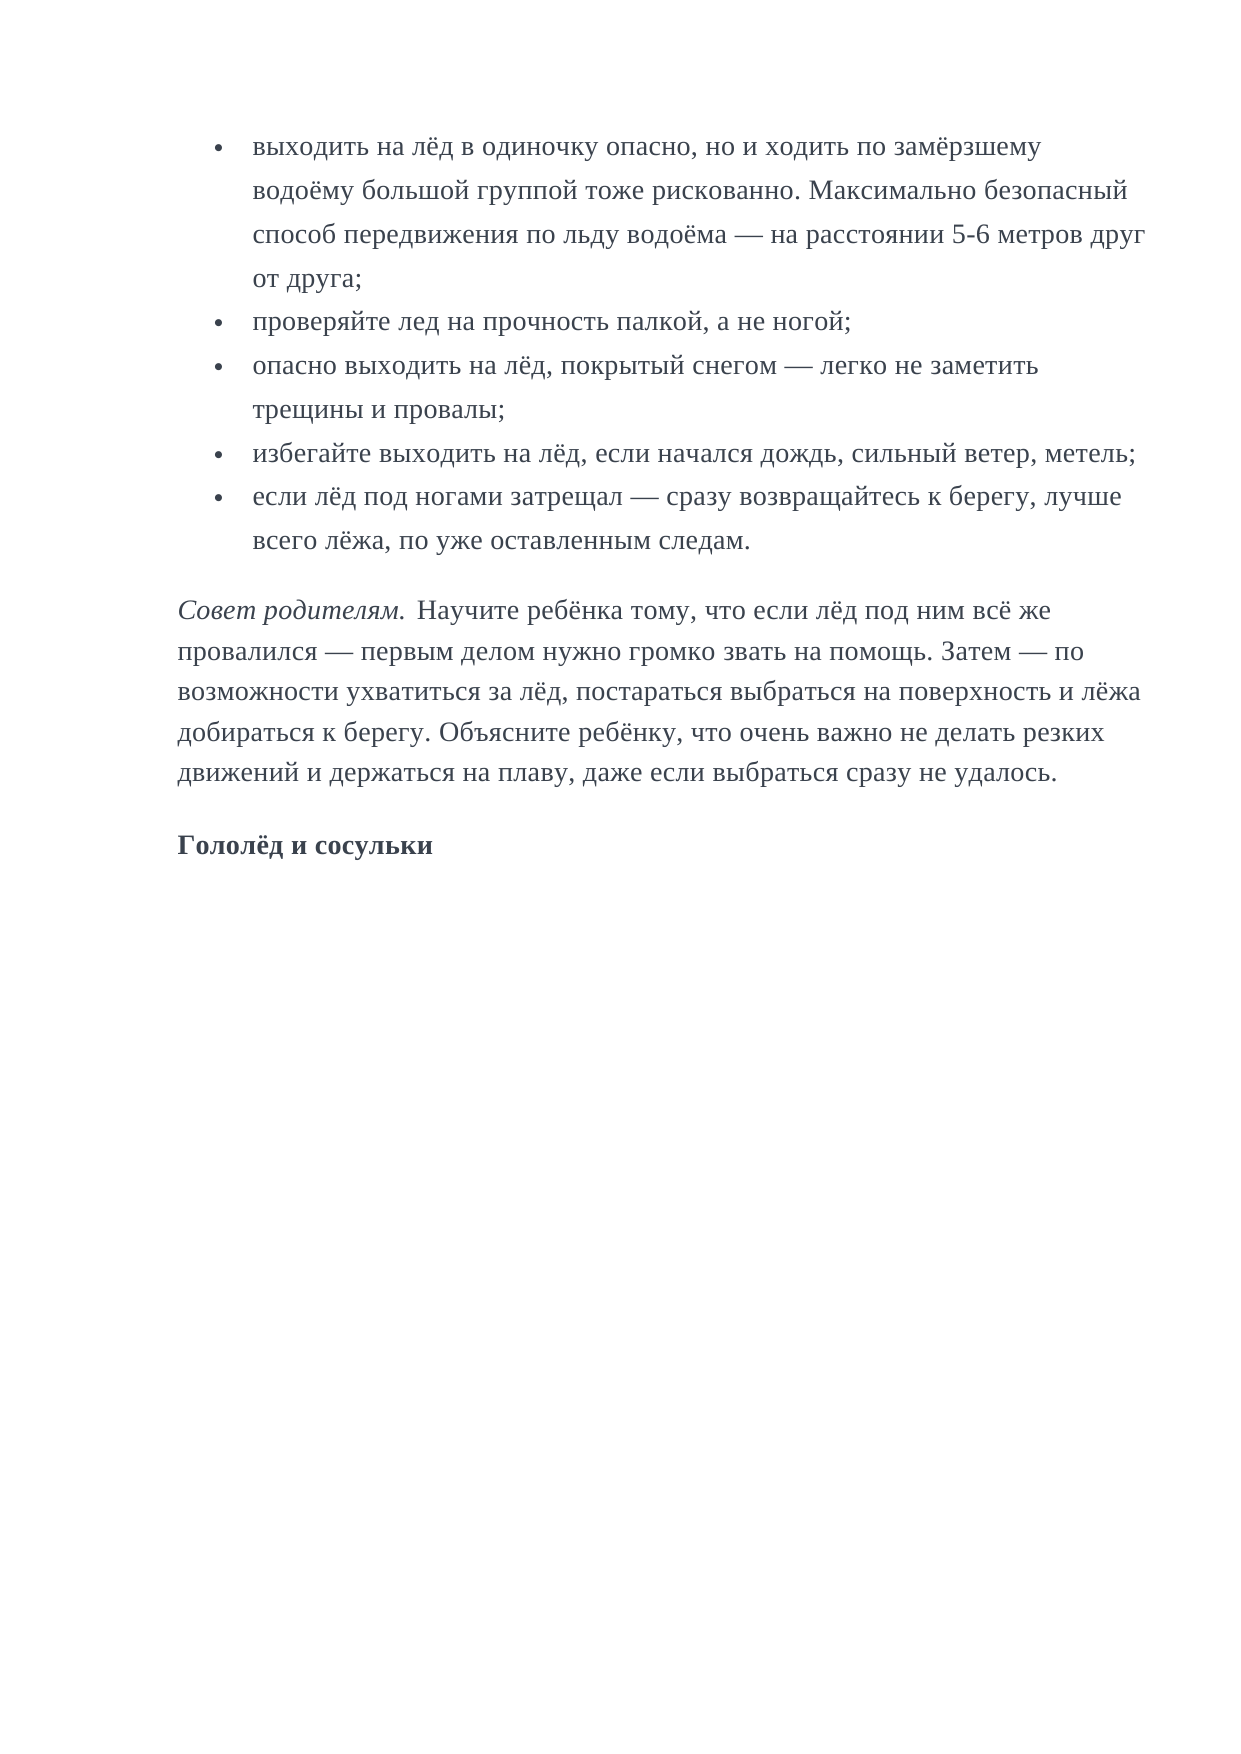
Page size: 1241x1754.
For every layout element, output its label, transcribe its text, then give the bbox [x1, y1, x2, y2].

list опасно выходить на лёд, покрытый снегом — легко не заметить трещины и провалы; [215, 337, 1152, 424]
text Совет родителям. Научите ребёнка тому, что если лёд под ним всё же провалился — первым делом нужно громко звать на помощь. Затем — по возможности ухватиться за лёд, постараться выбраться на поверхность и лёжа добираться к берегу. Объясните ребёнку, что очень важно не делать резких движений и держаться на плаву, даже если выбраться сразу не удалось. [177, 585, 1152, 788]
list выходить на лёд в одиночку опасно, но и ходить по замёрзшему водоёму большой группой тоже рискованно. Максимально безопасный способ передвижения по льду водоёма — на расстоянии 5-6 метров друг от друга; [215, 118, 1152, 293]
list избегайте выходить на лёд, если начался дождь, сильный ветер, метель; [215, 424, 1152, 468]
list если лёд под ногами затрещал — сразу возвращайтесь к берегу, лучше всего лёжа, по уже оставленным следам. [215, 468, 1152, 556]
text Гололёд и сосульки [177, 817, 1152, 861]
list проверяйте лед на прочность палкой, а не ногой; [215, 293, 1152, 337]
